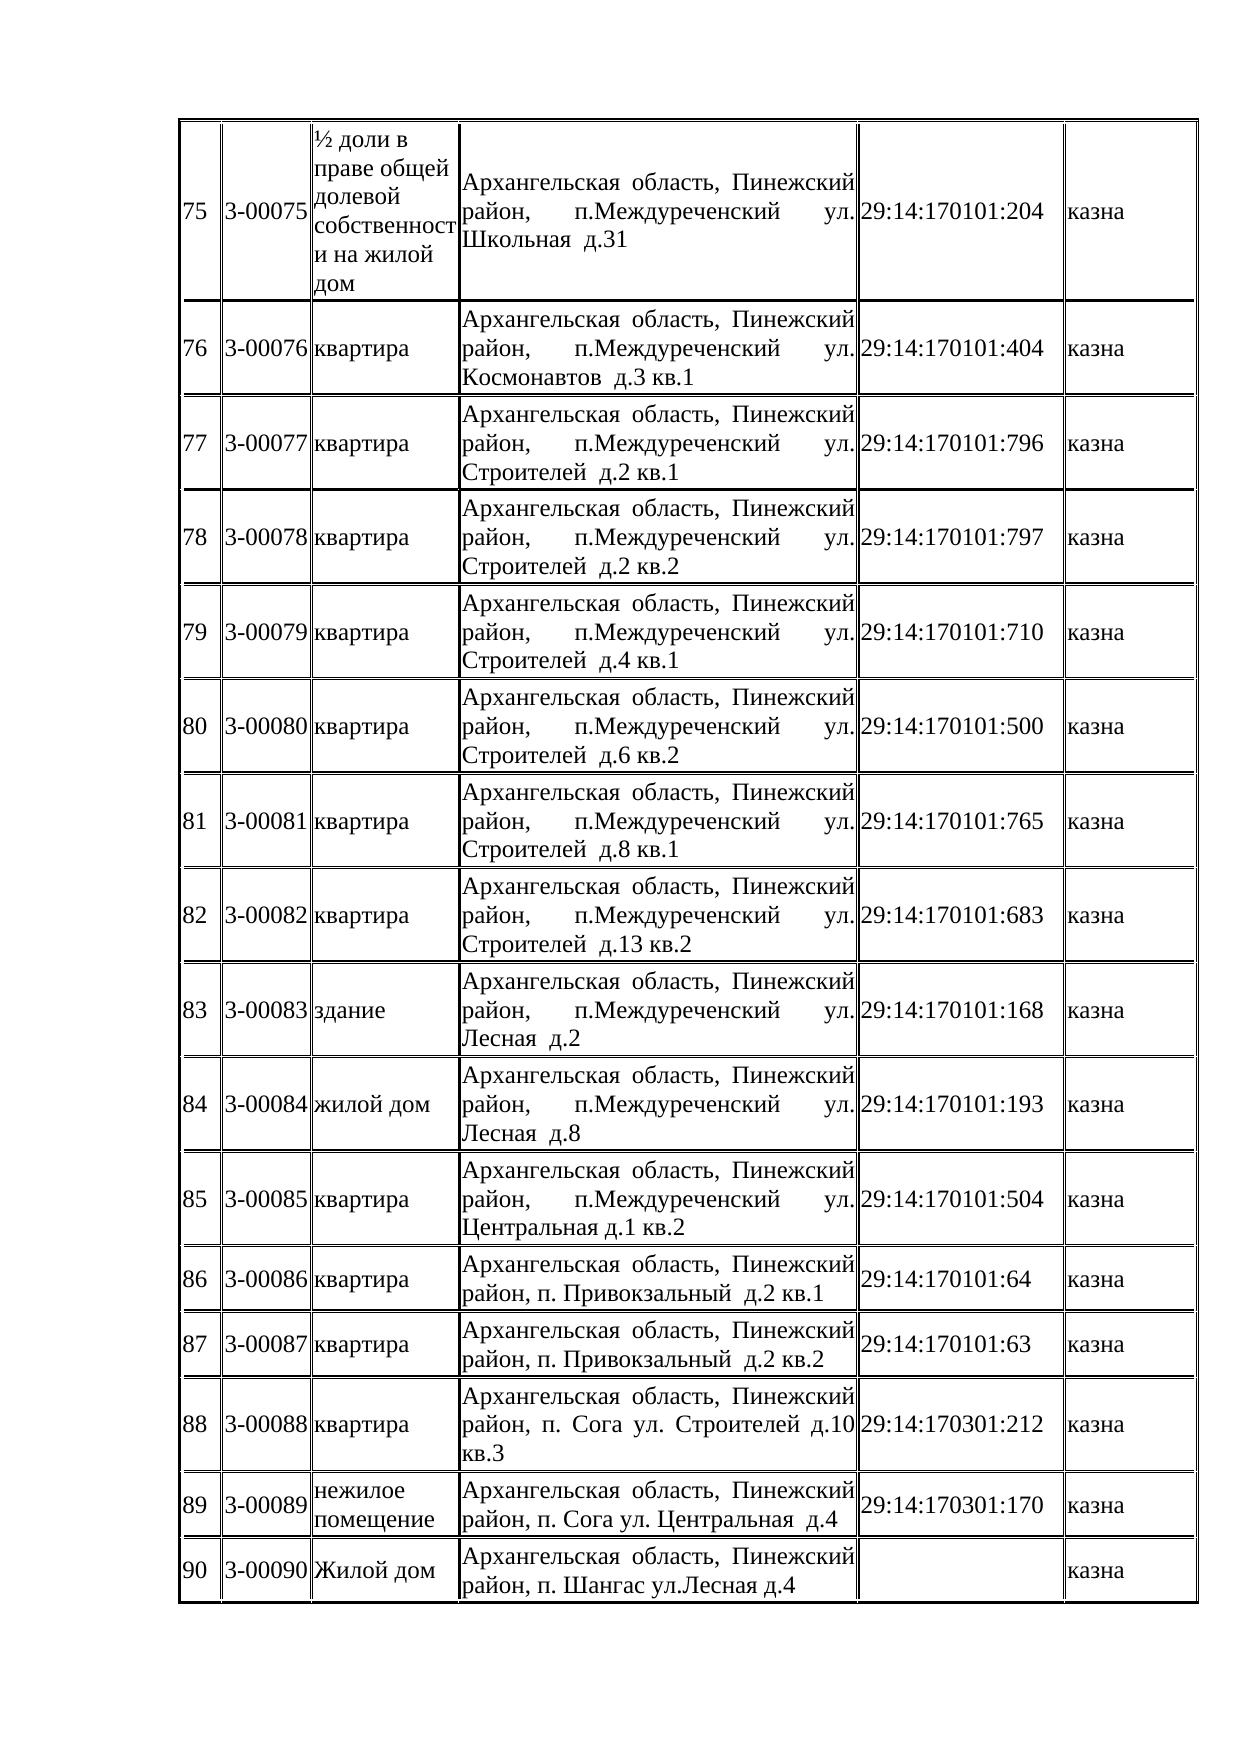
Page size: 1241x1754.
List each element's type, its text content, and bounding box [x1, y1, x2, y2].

table_cell казна [1066, 1149, 1196, 1244]
table_cell квартира [313, 1247, 458, 1309]
table_cell 3-00090 [222, 1539, 311, 1601]
table_cell казна [1065, 1055, 1197, 1149]
table_cell казна [1066, 960, 1196, 1055]
table_cell казна [1065, 122, 1196, 299]
table_cell квартира [313, 1313, 458, 1375]
table_cell Архангельская область, Пинежский район, п.Междуреченский ул. Строителей д.13 кв.2 [461, 869, 856, 960]
table_cell 29:14:170101:796 [860, 397, 1063, 488]
table_cell Архангельская область, Пинежский район, п.Междуреченский ул. Лесная д.8 [461, 1058, 856, 1149]
table_cell 90 [181, 1535, 222, 1601]
table_cell казна [1066, 1470, 1196, 1535]
table_cell 84 [180, 1055, 222, 1149]
table_cell 3-00075 [222, 122, 311, 299]
table_cell Архангельская область, Пинежский район, п.Междуреченский ул. Строителей д.6 кв.2 [461, 680, 856, 771]
table_cell 75 [181, 122, 222, 299]
table_cell 81 [181, 771, 220, 866]
table_cell 3-00088 [223, 1379, 310, 1469]
table_cell 29:14:170301:212 [860, 1379, 1063, 1469]
table_cell казна [1065, 1535, 1196, 1601]
table_cell 88 [181, 1375, 220, 1469]
table_cell казна [1066, 771, 1196, 866]
table_cell 83 [181, 960, 220, 1055]
table_cell квартира [313, 680, 458, 771]
table_cell Архангельская область, Пинежский район, п.Междуреченский ул. Центральная д.1 кв.2 [461, 1153, 856, 1244]
table_cell Архангельская область, Пинежский район, п.Междуреченский ул. Строителей д.4 кв.1 [461, 586, 856, 677]
table_cell Архангельская область, Пинежский район, п. Привокзальный д.2 кв.2 [461, 1313, 856, 1375]
table_cell 29:14:170101:63 [860, 1313, 1063, 1375]
table_cell Архангельская область, Пинежский район, п. Шангас ул.Лесная д.4 [459, 1535, 858, 1601]
table_cell 29:14:170101:504 [860, 1153, 1063, 1244]
table_cell Архангельская область, Пинежский район, п.Междуреченский ул. Строителей д.2 кв.2 [461, 491, 856, 582]
table_cell здание [313, 964, 458, 1055]
table_cell квартира [313, 491, 458, 582]
table_cell казна [1065, 1244, 1197, 1309]
table_cell 3-00087 [223, 1313, 310, 1375]
table_cell 3-00076 [223, 302, 310, 393]
table_cell казна [1065, 866, 1197, 960]
table_cell 79 [181, 582, 220, 677]
table_cell 29:14:170301:170 [860, 1473, 1063, 1535]
table_cell 29:14:170101:64 [860, 1247, 1063, 1309]
table_cell 3-00082 [223, 869, 310, 960]
table_cell Архангельская область, Пинежский район, п. Сога ул. Центральная д.4 [461, 1473, 856, 1535]
table_cell 80 [180, 677, 222, 771]
table_cell квартира [313, 775, 458, 866]
table_cell 29:14:170101:204 [858, 122, 1064, 299]
table_cell Архангельская область, Пинежский район, п.Междуреченский ул. Лесная д.2 [461, 964, 856, 1055]
table_cell 87 [181, 1309, 220, 1375]
table_cell казна [1065, 677, 1197, 771]
table_cell 29:14:170101:683 [860, 869, 1063, 960]
table_cell 3-00079 [223, 586, 310, 677]
table_cell 82 [180, 866, 222, 960]
table_cell казна [1066, 1309, 1196, 1375]
table_cell квартира [313, 397, 458, 488]
table_cell 29:14:170101:168 [860, 964, 1063, 1055]
table_cell жилой дом [313, 1058, 458, 1149]
table_cell 3-00089 [223, 1473, 310, 1535]
table_cell 3-00083 [223, 964, 310, 1055]
table_cell нежилое помещение [313, 1473, 458, 1535]
table_cell 78 [180, 488, 220, 582]
table_cell Архангельская область, Пинежский район, п. Сога ул. Строителей д.10 кв.3 [461, 1379, 856, 1469]
table_cell 3-00080 [223, 680, 310, 771]
table_cell казна [1066, 1375, 1196, 1469]
table_cell Архангельская область, Пинежский район, п.Междуреченский ул. Строителей д.8 кв.1 [461, 775, 856, 866]
table_cell квартира [313, 302, 458, 393]
table_cell ½ доли в праве общей долевой собственности на жилой дом [311, 120, 459, 299]
table_cell Архангельская область, Пинежский район, п.Междуреченский ул. Школьная д.31 [459, 120, 858, 299]
table_cell 29:14:170101:797 [860, 491, 1063, 582]
table_cell казна [1066, 299, 1196, 393]
table_cell Архангельская область, Пинежский район, п.Междуреченский ул. Космонавтов д.3 кв.1 [461, 302, 856, 393]
table_cell 77 [181, 393, 220, 488]
table_cell 29:14:170101:710 [860, 586, 1063, 677]
table_cell Архангельская область, Пинежский район, п.Междуреченский ул. Строителей д.2 кв.1 [461, 397, 856, 488]
table_cell 3-00084 [223, 1058, 310, 1149]
table_cell квартира [313, 1153, 458, 1244]
table_cell квартира [313, 586, 458, 677]
table_cell 29:14:170101:193 [860, 1058, 1063, 1149]
table_cell 85 [181, 1149, 220, 1244]
table_cell казна [1066, 582, 1196, 677]
table_cell [858, 1539, 1064, 1601]
table_cell Жилой дом [311, 1539, 459, 1601]
table_cell Архангельская область, Пинежский район, п. Привокзальный д.2 кв.1 [461, 1247, 856, 1309]
table_cell 89 [181, 1470, 220, 1535]
table_cell 3-00086 [223, 1247, 310, 1309]
table_cell казна [1066, 393, 1196, 488]
table_cell 29:14:170101:404 [860, 302, 1063, 393]
table_cell 29:14:170101:500 [860, 680, 1063, 771]
table_cell 3-00078 [223, 491, 310, 582]
table_cell 3-00085 [223, 1153, 310, 1244]
table_cell 3-00077 [223, 397, 310, 488]
table_cell казна [1066, 488, 1197, 582]
table_cell квартира [313, 869, 458, 960]
table_cell 29:14:170101:765 [860, 775, 1063, 866]
table_cell 86 [180, 1244, 222, 1309]
table_cell 76 [181, 299, 220, 393]
table_cell 3-00081 [223, 775, 310, 866]
table_cell квартира [313, 1379, 458, 1469]
